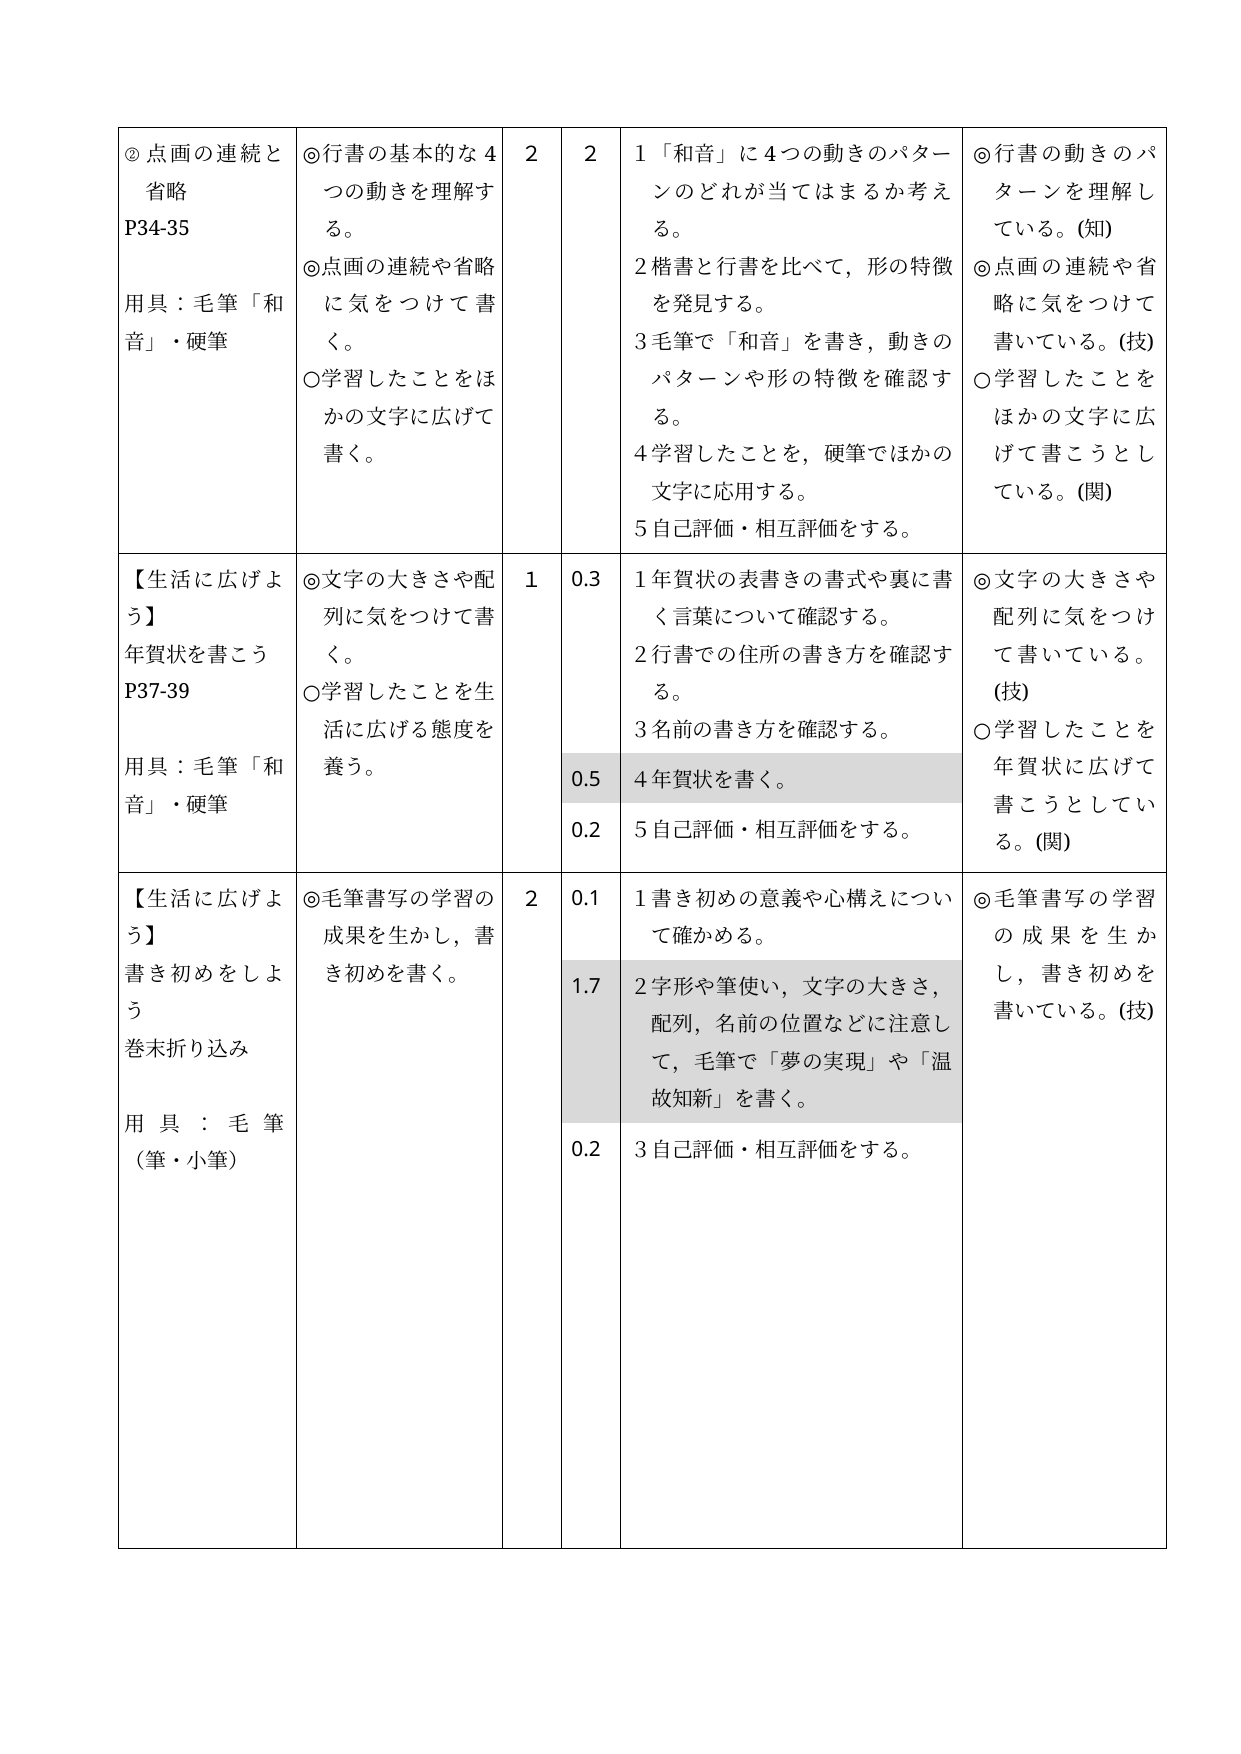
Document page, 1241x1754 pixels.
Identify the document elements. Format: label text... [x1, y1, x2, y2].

table_cell ２ [562, 128, 620, 552]
table_cell 0.2 [562, 803, 620, 872]
table_cell 0.5 [562, 753, 620, 803]
table_cell １ [503, 554, 561, 872]
table_cell １書き初めの意義や心構えについて確かめる。 [621, 873, 962, 960]
table_cell ◎行書の基本的な4つの動きを理解する。 ◎点画の連続や省略に気をつけて書く。 ○学習したことをほかの文字に広げて書く。 [297, 128, 502, 552]
table_cell ◎毛筆書写の学習の成果を生かし，書き初めを書いている。(技) [963, 873, 1166, 1548]
table_cell ３自己評価・相互評価をする。 [621, 1123, 962, 1548]
table_cell ◎毛筆書写の学習の成果を生かし，書き初めを書く。 [297, 873, 502, 1548]
table_cell 【生活に広げよう】 年賀状を書こう P37-39 用具：毛筆「和音」・硬筆 [119, 554, 296, 872]
table_cell １「和音」に4つの動きのパターンのどれが当てはまるか考える。 ２楷書と行書を比べて，形の特徴を発見する。 ３毛筆で「和音」を書き，動きのパターンや形の特徴を確認する。 ４学習したことを，硬筆でほかの文字に応用する。 ５自己評価・相互評価をする。 [621, 128, 962, 552]
table_cell ２ [503, 873, 561, 1548]
table_cell 0.3 [562, 554, 620, 753]
table_cell ２字形や筆使い，文字の大きさ，配列，名前の位置などに注意して，毛筆で「夢の実現」や「温故知新」を書く。 [621, 960, 962, 1123]
table_cell ◎文字の大きさや配列に気をつけて書いている。(技) ○学習したことを年賀状に広げて書こうとしている。(関) [963, 554, 1166, 872]
table_cell ５自己評価・相互評価をする。 [621, 803, 962, 872]
table_cell ４年賀状を書く。 [621, 753, 962, 803]
table_cell １年賀状の表書きの書式や裏に書く言葉について確認する。 ２行書での住所の書き方を確認する。 ３名前の書き方を確認する。 [621, 554, 962, 753]
table_cell ２ [503, 128, 561, 552]
table_cell 0.2 [562, 1123, 620, 1548]
table_cell ②点画の連続と省略 P34-35 用具：毛筆「和音」・硬筆 [119, 128, 296, 552]
table_cell ◎行書の動きのパターンを理解している。(知) ◎点画の連続や省略に気をつけて書いている。(技) ○学習したことをほかの文字に広げて書こうとしている。(関) [963, 128, 1166, 552]
table_cell 0.1 [562, 873, 620, 960]
table_cell 【生活に広げよう】 書き初めをしよう 巻末折り込み 用具：毛筆（筆・小筆） [119, 873, 296, 1548]
table_cell ◎文字の大きさや配列に気をつけて書く。 ○学習したことを生活に広げる態度を養う。 [297, 554, 502, 872]
table_cell 1.7 [562, 960, 620, 1123]
